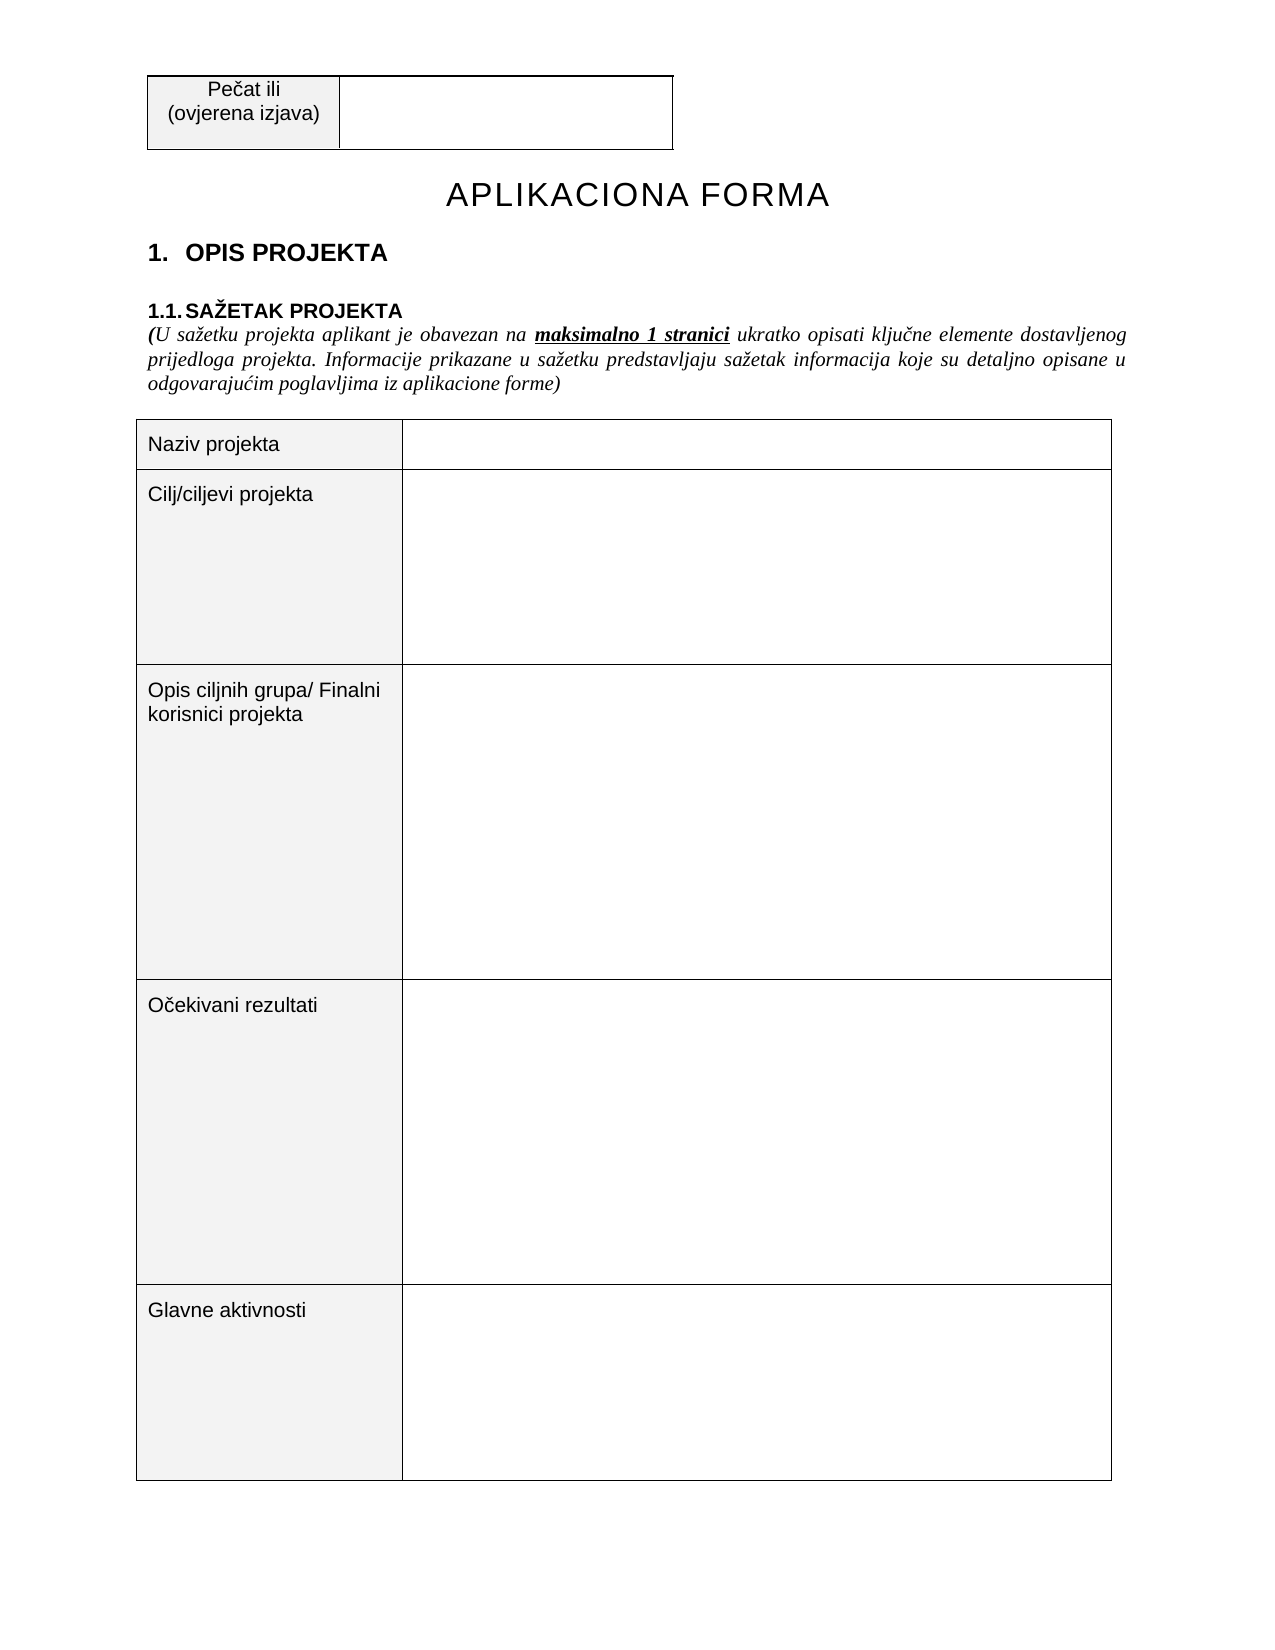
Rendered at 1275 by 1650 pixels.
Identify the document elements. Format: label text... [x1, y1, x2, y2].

text (U sažetku projekta aplikant je obavezan na maksimalno 1 stranici ukratko opisati ključne elemente dostavljenog prijedloga projekta. Informacije prikazane u sažetku predstavljaju sažetak informacija koje su detaljno opisane u odgovarajućim poglavljima iz aplikacione forme) [148, 322, 1127, 394]
subtitle APLIKACIONA FORMA [148, 175, 1127, 213]
table_header Naziv projekta [137, 420, 402, 468]
table_cell [403, 1285, 1111, 1480]
table_cell Očekivani rezultati [137, 980, 402, 1284]
list SAŽETAK PROJEKTA [148, 298, 1127, 322]
table_cell [340, 77, 672, 148]
table_header [403, 420, 1111, 468]
table_cell Pečat ili (ovjerena izjava) [148, 77, 339, 148]
table_cell [403, 470, 1111, 664]
table_cell [403, 980, 1111, 1284]
table_cell Cilj/ciljevi projekta [137, 470, 402, 664]
subtitle OPIS PROJEKTA [148, 238, 1127, 267]
table_cell Glavne aktivnosti [137, 1285, 402, 1480]
table_cell Opis ciljnih grupa/ Finalni korisnici projekta [137, 665, 402, 979]
table_cell [403, 665, 1111, 979]
